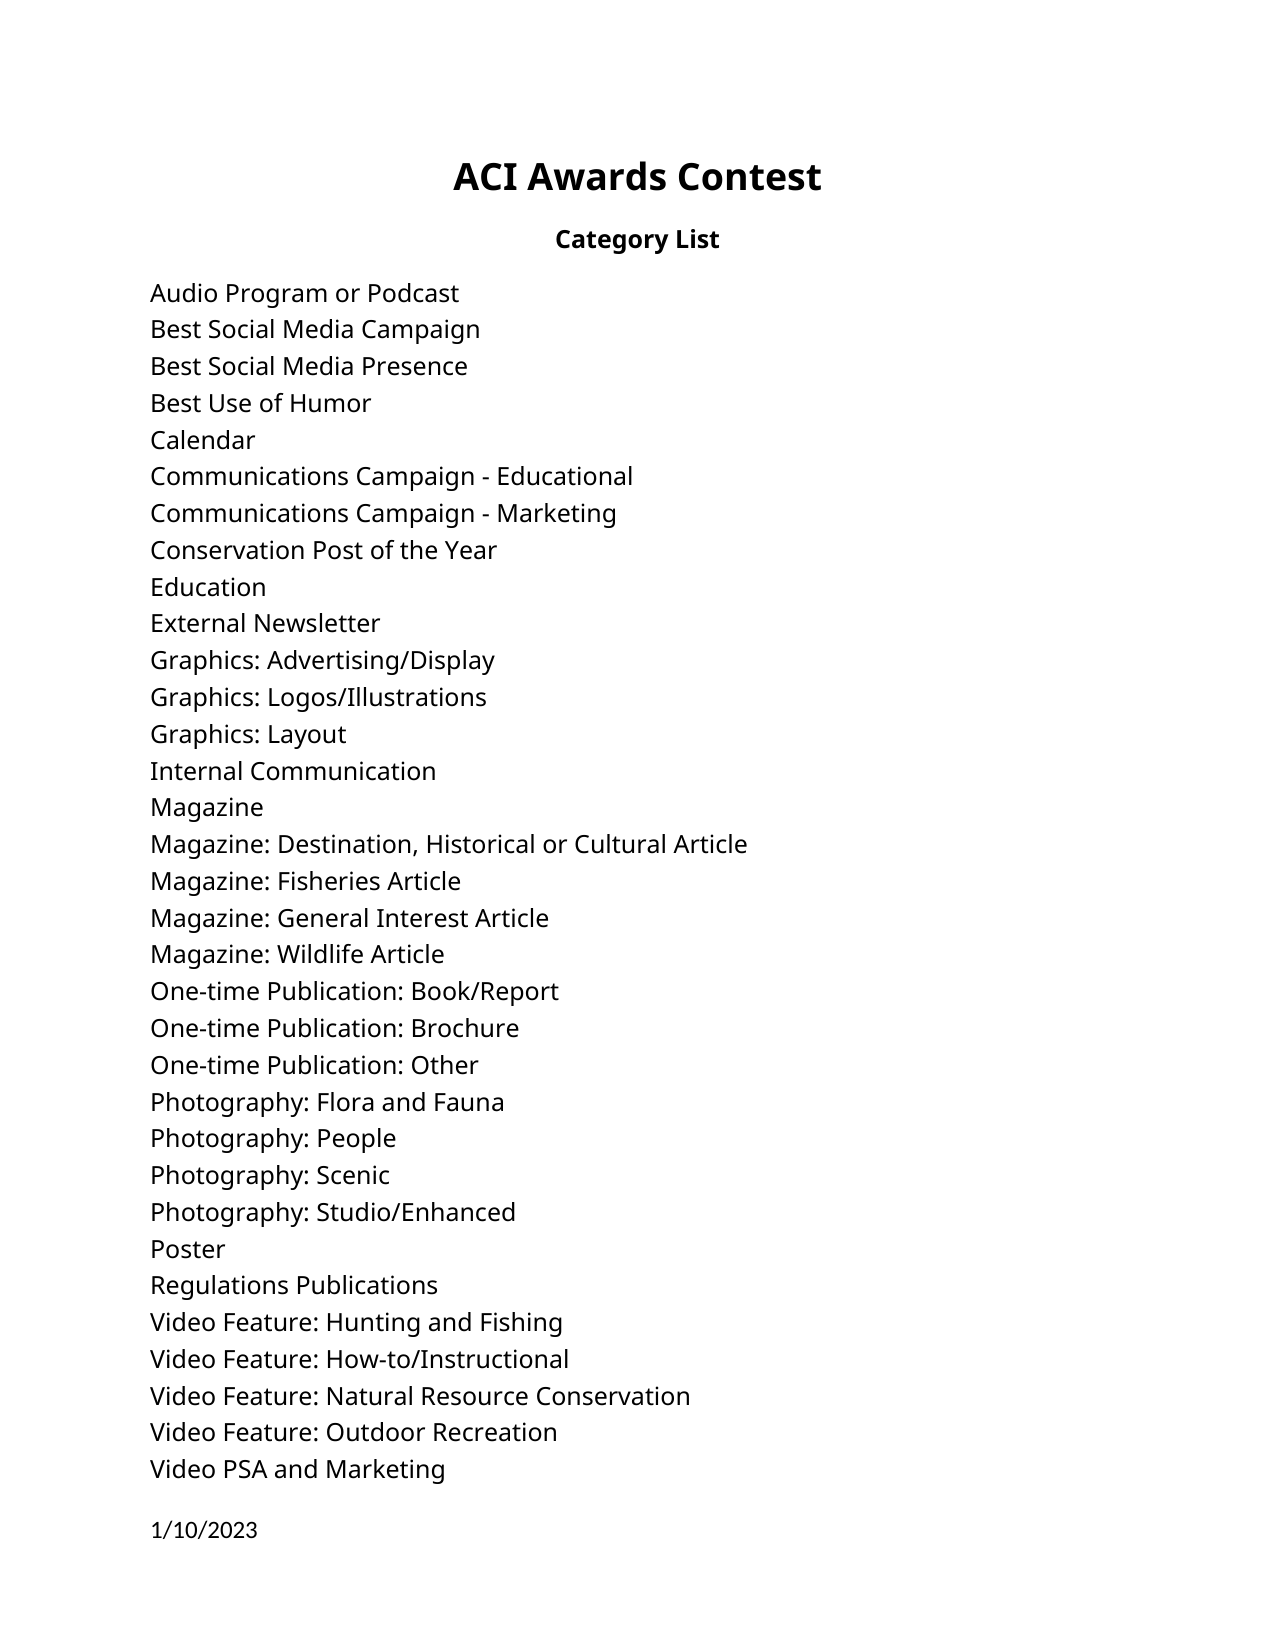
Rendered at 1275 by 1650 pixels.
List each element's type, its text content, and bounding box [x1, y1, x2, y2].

text Photography: Scenic [150, 1158, 1125, 1192]
text Best Social Media Campaign [150, 312, 1125, 346]
text Calendar [150, 422, 1125, 456]
text Magazine: General Interest Article [150, 900, 1125, 934]
text Magazine [150, 790, 1125, 824]
text Communications Campaign - Marketing [150, 496, 1125, 530]
text Category List [150, 222, 1125, 256]
text External Newsletter [150, 606, 1125, 640]
text Video Feature: Hunting and Fishing [150, 1305, 1125, 1339]
text Graphics: Advertising/Display [150, 643, 1125, 677]
text One-time Publication: Brochure [150, 1011, 1125, 1045]
text Photography: Studio/Enhanced [150, 1194, 1125, 1228]
text ACI Awards Contest [150, 150, 1125, 201]
text Video Feature: Natural Resource Conservation [150, 1378, 1125, 1412]
text Audio Program or Podcast [150, 275, 1125, 309]
text Graphics: Logos/Illustrations [150, 680, 1125, 714]
text Photography: People [150, 1121, 1125, 1155]
text Best Use of Humor [150, 386, 1125, 419]
text Video Feature: How-to/Instructional [150, 1342, 1125, 1376]
text Conservation Post of the Year [150, 533, 1125, 567]
text Poster [150, 1231, 1125, 1265]
text One-time Publication: Other [150, 1047, 1125, 1081]
text Video Feature: Outdoor Recreation [150, 1415, 1125, 1449]
text Education [150, 569, 1125, 603]
text Video PSA and Marketing [150, 1452, 1125, 1486]
text Magazine: Wildlife Article [150, 937, 1125, 971]
text Magazine: Destination, Historical or Cultural Article [150, 827, 1125, 861]
text Graphics: Layout [150, 716, 1125, 751]
text Communications Campaign - Educational [150, 459, 1125, 493]
text One-time Publication: Book/Report [150, 974, 1125, 1008]
text Regulations Publications [150, 1268, 1125, 1302]
text Photography: Flora and Fauna [150, 1084, 1125, 1118]
text Magazine: Fisheries Article [150, 863, 1125, 898]
text Internal Communication [150, 753, 1125, 787]
text Best Social Media Presence [150, 349, 1125, 383]
